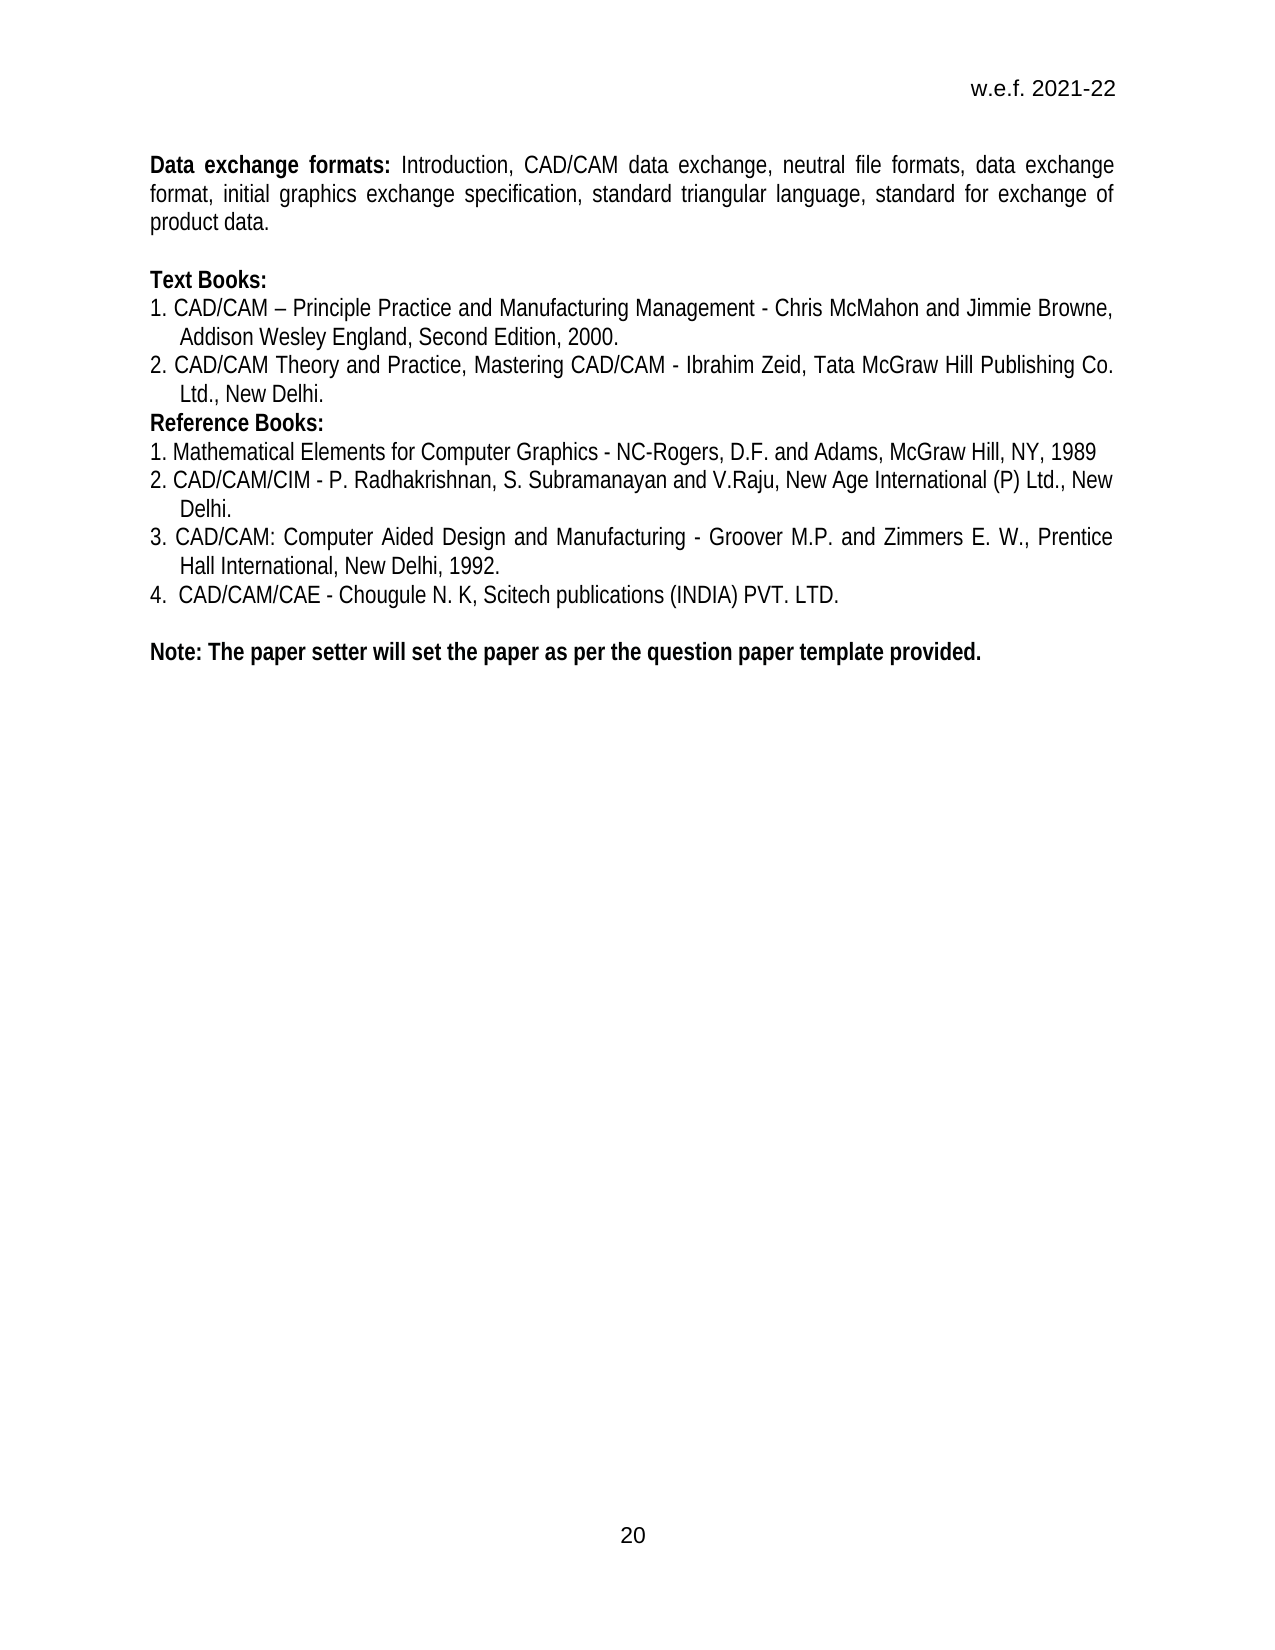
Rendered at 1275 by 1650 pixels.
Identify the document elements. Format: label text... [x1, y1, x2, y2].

text 1. CAD/CAM – Principle Practice and Manufacturing Management - Chris McMahon and Jimmie Browne, Addison Wesley England, Second Edition, 2000. [150, 293, 1116, 351]
text Data exchange formats: Introduction, CAD/CAM data exchange, neutral file formats, data exchange format, initial graphics exchange specification, standard triangular language, standard for exchange of product data. [150, 150, 1116, 236]
text 3. CAD/CAM: Computer Aided Design and Manufacturing - Groover M.P. and Zimmers E. W., Prentice Hall International, New Delhi, 1992. [150, 522, 1116, 580]
text Reference Books: [150, 408, 1116, 436]
text 2. CAD/CAM/CIM - P. Radhakrishnan, S. Subramanayan and V.Raju, New Age International (P) Ltd., New Delhi. [150, 465, 1116, 522]
text 2. CAD/CAM Theory and Practice, Mastering CAD/CAM - Ibrahim Zeid, Tata McGraw Hill Publishing Co. Ltd., New Delhi. [150, 351, 1116, 408]
text Text Books: [150, 264, 1116, 293]
text Note: The paper setter will set the paper as per the question paper template provided. [150, 637, 1116, 666]
text 4. CAD/CAM/CAE - Chougule N. K, Scitech publications (INDIA) PVT. LTD. [150, 580, 1116, 608]
text 1. Mathematical Elements for Computer Graphics - NC-Rogers, D.F. and Adams, McGraw Hill, NY, 1989 [150, 436, 1116, 465]
